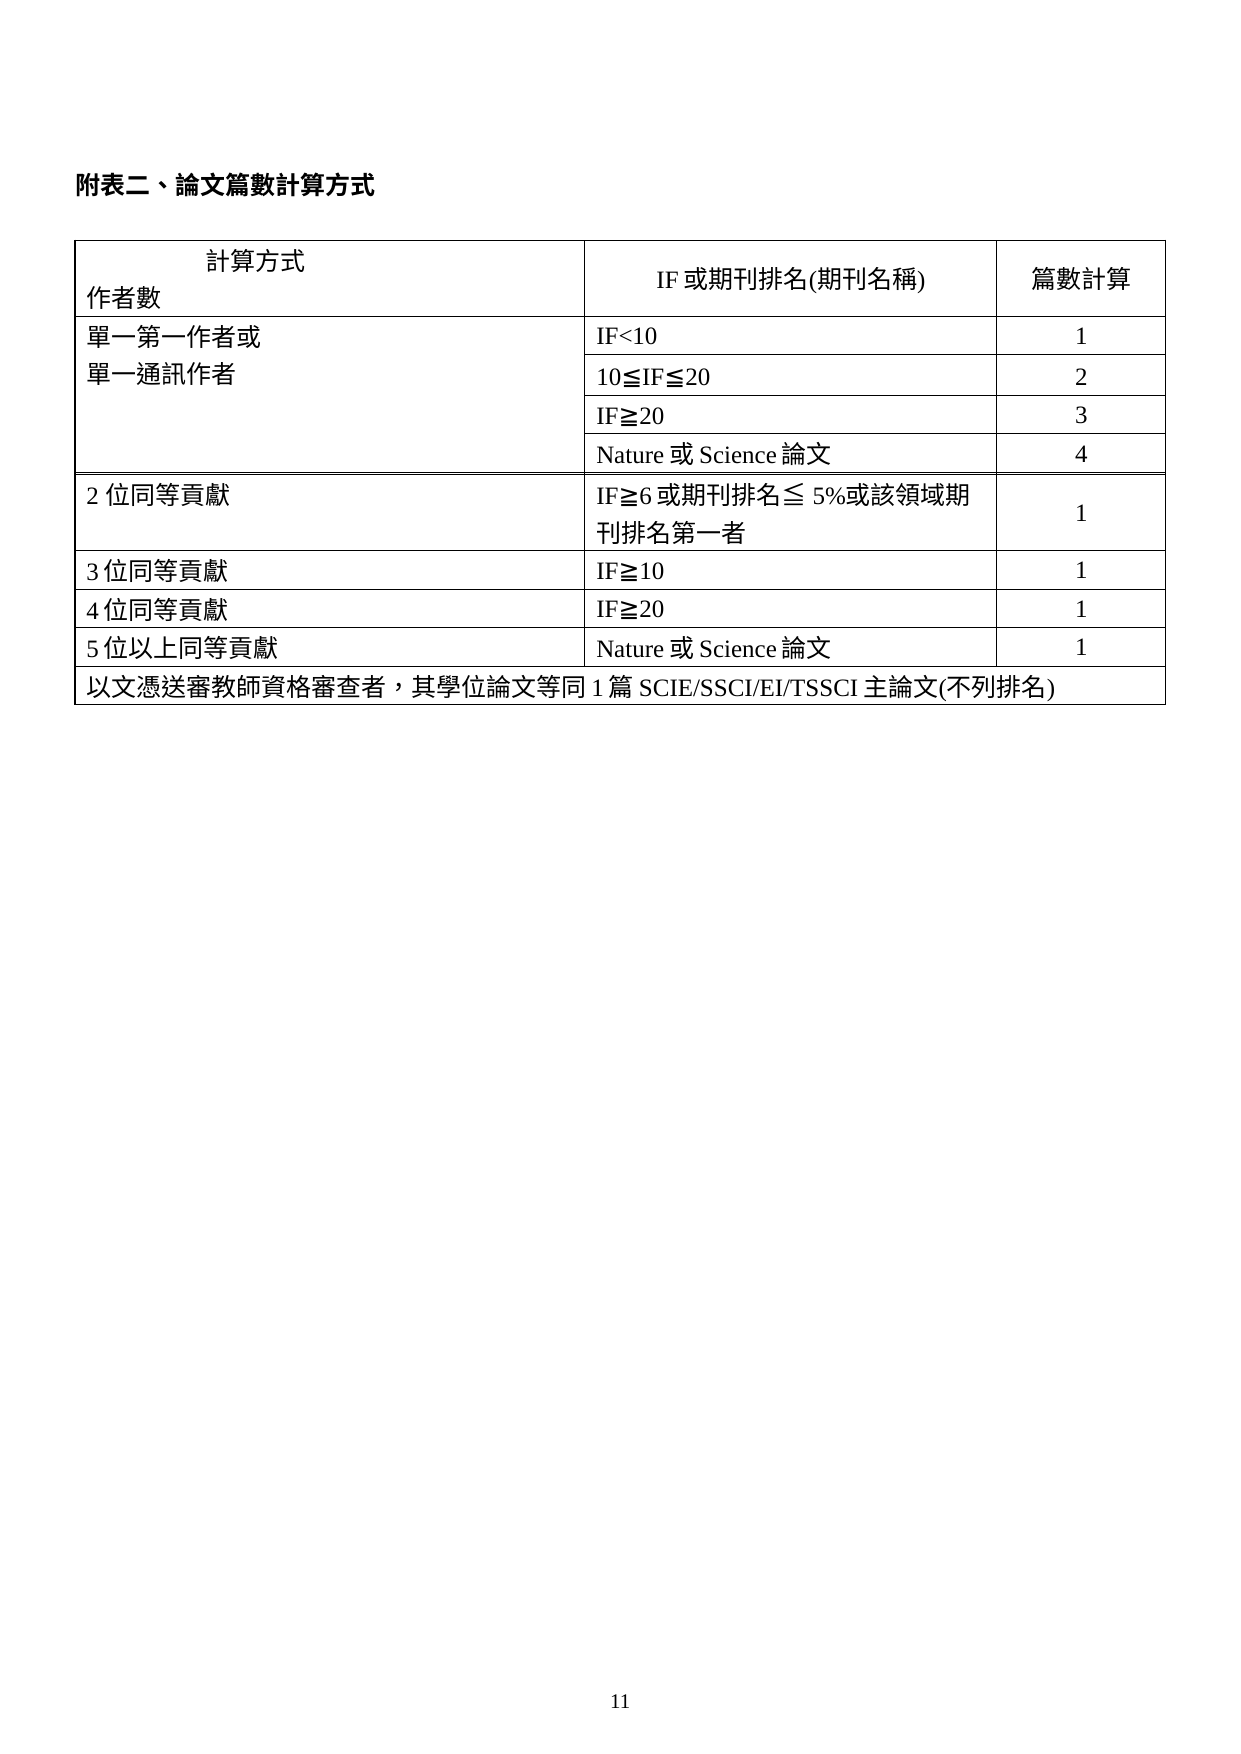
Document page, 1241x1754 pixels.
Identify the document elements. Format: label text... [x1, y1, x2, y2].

table_cell 4位同等貢獻 [76, 590, 584, 627]
table_cell 3 [997, 396, 1165, 433]
text 附表二、論文篇數計算方式 [75, 164, 1165, 202]
table_cell IF≧20 [585, 396, 996, 433]
table_cell IF<10 [585, 317, 996, 354]
table_cell IF≧6或期刊排名≦ 5%或該領域期刊排名第一者 [585, 475, 996, 550]
table_cell 以文憑送審教師資格審查者，其學位論文等同1篇SCIE/SSCI/EI/TSSCI主論文(不列排名) [76, 667, 1165, 704]
table_cell 1 [997, 590, 1165, 627]
table_cell 2 位同等貢獻 [76, 475, 584, 550]
table_cell IF≧20 [585, 590, 996, 627]
table_cell 5位以上同等貢獻 [76, 628, 584, 666]
table_cell 1 [997, 475, 1165, 550]
table_cell 單一第一作者或 單一通訊作者 [76, 317, 584, 472]
table_cell 1 [997, 551, 1165, 588]
table_cell 4 [997, 434, 1165, 472]
table_cell 2 [997, 355, 1165, 395]
table_header 篇數計算 [997, 241, 1165, 316]
table_cell 1 [997, 317, 1165, 354]
table_cell IF≧10 [585, 551, 996, 588]
table_header IF或期刊排名(期刊名稱) [585, 241, 996, 316]
table_cell Nature或Science論文 [585, 628, 996, 666]
table_cell 10≦IF≦20 [585, 355, 996, 395]
table_header 計算方式 作者數 [76, 241, 584, 316]
table_cell 3位同等貢獻 [76, 551, 584, 588]
table_cell Nature或Science論文 [585, 434, 996, 472]
table_cell 1 [997, 628, 1165, 666]
